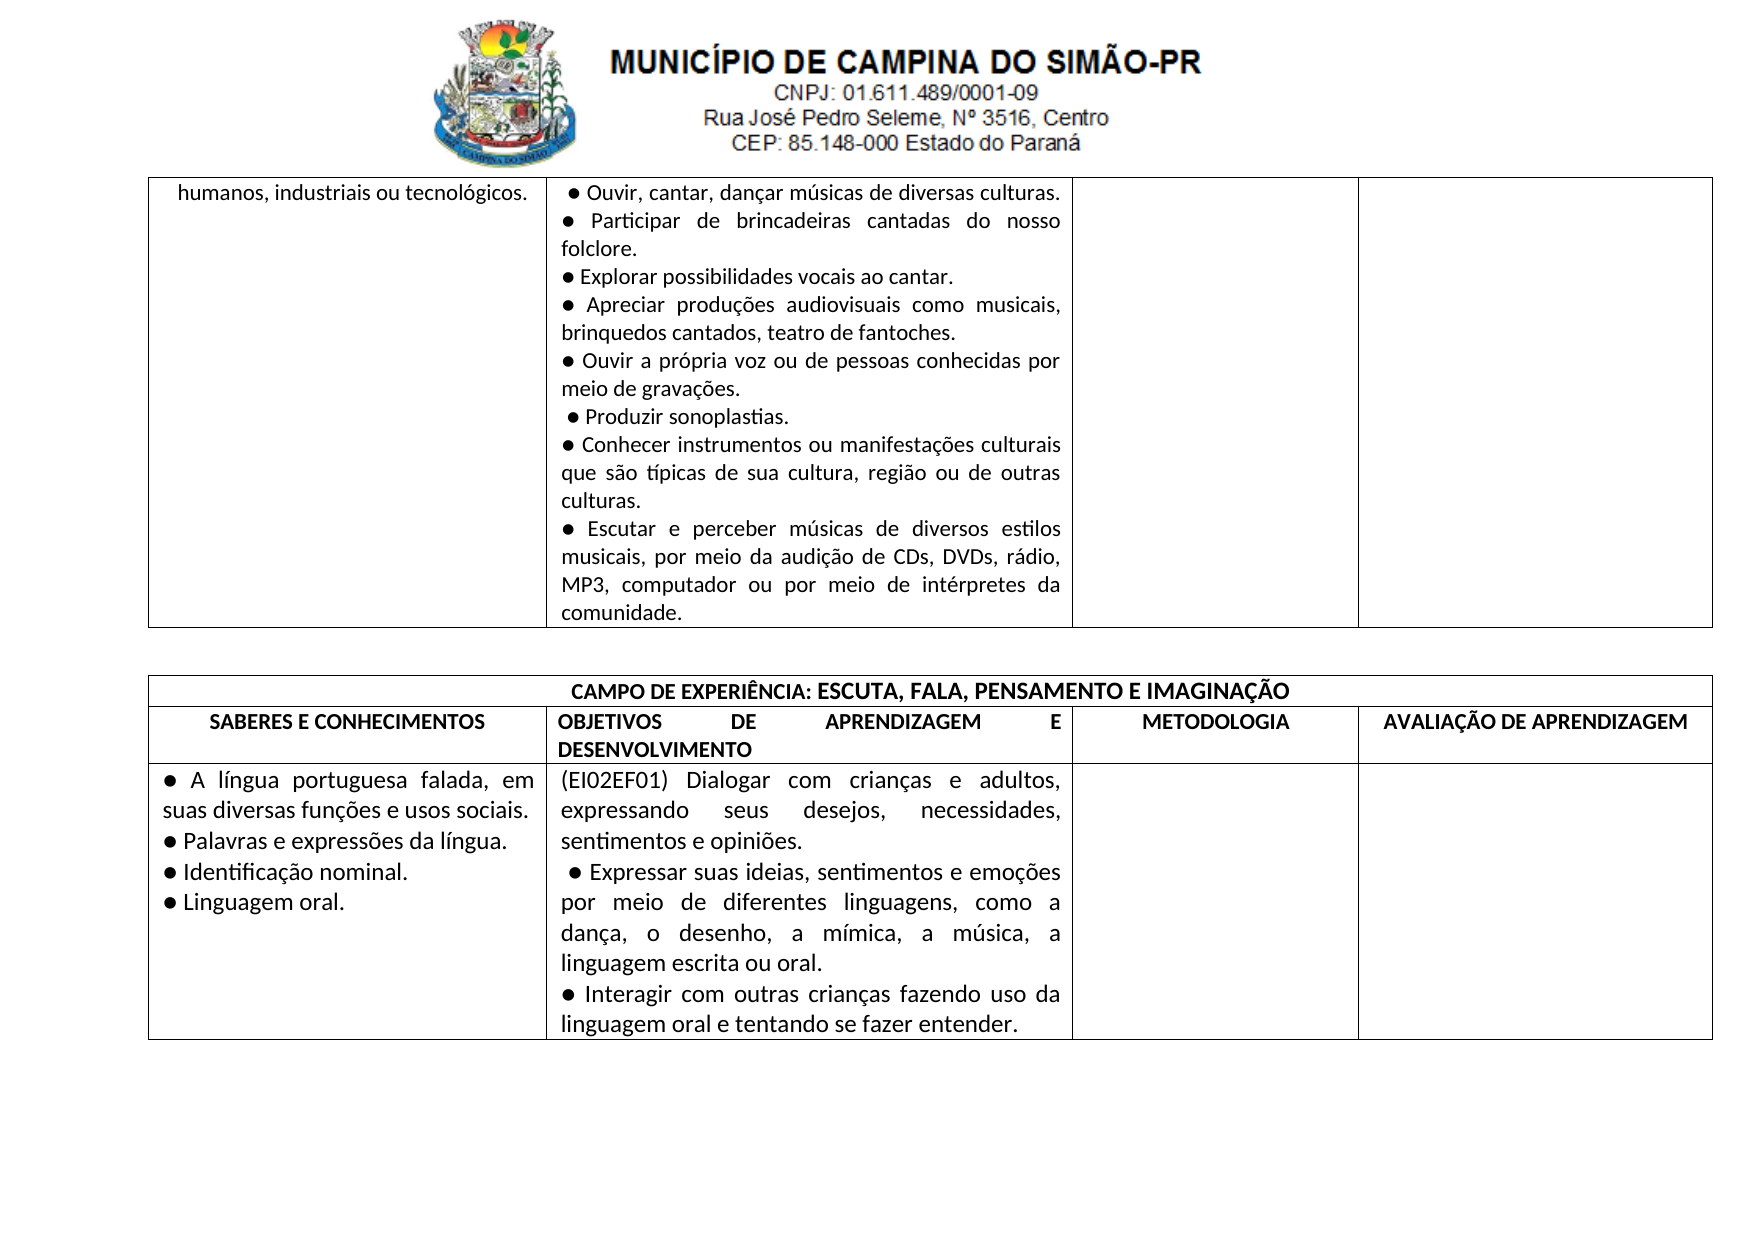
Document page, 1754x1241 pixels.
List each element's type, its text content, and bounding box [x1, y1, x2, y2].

picture [414, 14, 1236, 176]
table_cell ● A língua portuguesa falada, em suas diversas funções e usos sociais. ● Palavras e expressões da língua. ● Identificação nominal. ● Linguagem oral. [149, 764, 546, 1039]
table_cell [1073, 178, 1358, 627]
table_cell METODOLOGIA [1073, 707, 1358, 763]
table_cell AVALIAÇÃO DE APRENDIZAGEM [1359, 707, 1712, 763]
table_cell OBJETIVOS DE APRENDIZAGEM E DESENVOLVIMENTO [547, 707, 1072, 763]
table_cell [1073, 764, 1358, 1039]
table_cell SABERES E CONHECIMENTOS [149, 707, 546, 763]
table_cell [1359, 764, 1712, 1039]
table_cell [1359, 178, 1712, 627]
table_header CAMPO DE EXPERIÊNCIA: ESCUTA, FALA, PENSAMENTO E IMAGINAÇÃO [149, 676, 1712, 706]
